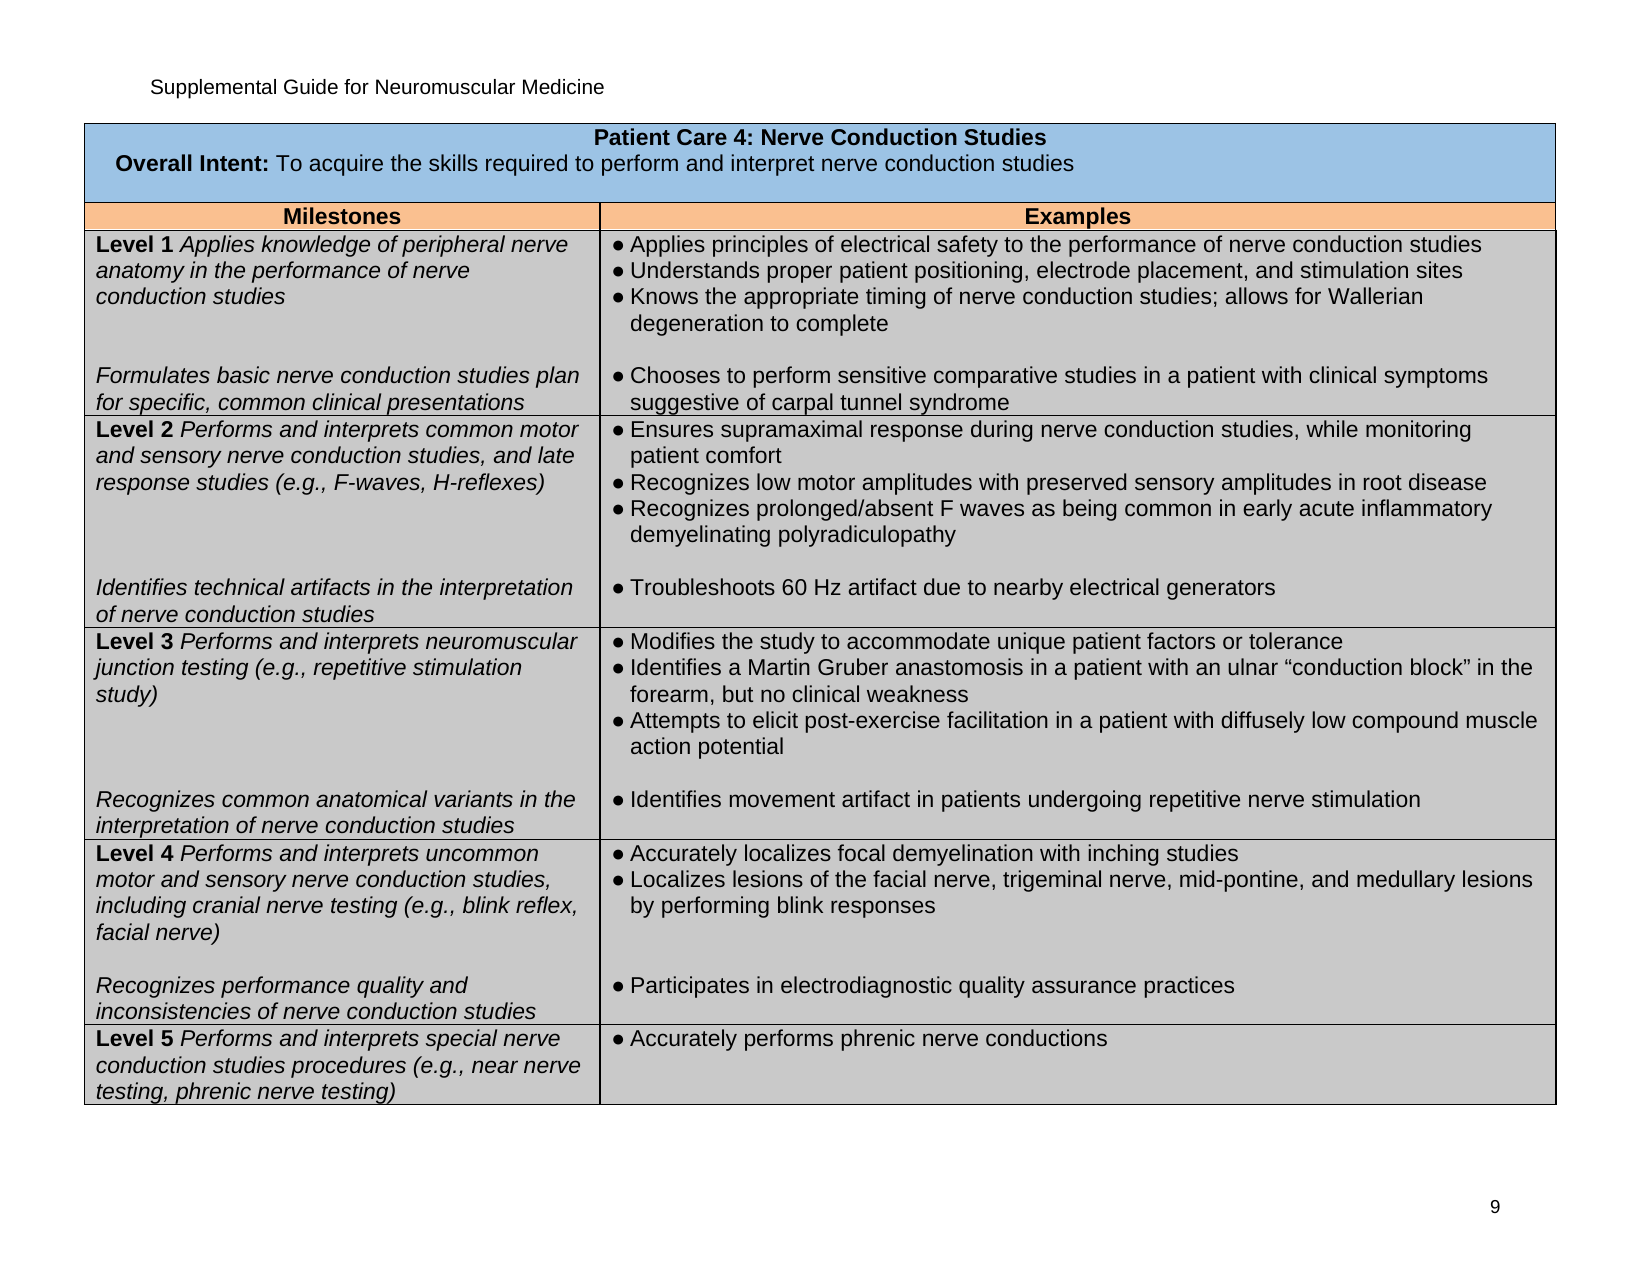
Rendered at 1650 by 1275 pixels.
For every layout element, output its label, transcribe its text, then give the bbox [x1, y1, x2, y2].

table_cell Level 3 Performs and interprets neuromuscular junction testing (e.g., repetitive stimulation study) Recognizes common anatomical variants in the interpretation of nerve conduction studies [85, 628, 599, 839]
table_cell Applies principles of electrical safety to the performance of nerve conduction studies Understands proper patient positioning, electrode placement, and stimulation sites Knows the appropriate timing of nerve conduction studies; allows for Wallerian degeneration to complete Chooses to perform sensitive comparative studies in a patient with clinical symptoms suggestive of carpal tunnel syndrome [601, 231, 1555, 415]
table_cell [601, 1025, 1555, 1104]
table_cell Level 1 Applies knowledge of peripheral nerve anatomy in the performance of nerve conduction studies Formulates basic nerve conduction studies plan for specific, common clinical presentations [85, 231, 599, 415]
table_cell Level 4 Performs and interprets uncommon motor and sensory nerve conduction studies, including cranial nerve testing (e.g., blink reflex, facial nerve) Recognizes performance quality and inconsistencies of nerve conduction studies [85, 840, 599, 1024]
table_cell Milestones [85, 203, 599, 229]
table_cell Examples [601, 203, 1555, 229]
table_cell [85, 1025, 599, 1104]
table_cell Modifies the study to accommodate unique patient factors or tolerance Identifies a Martin Gruber anastomosis in a patient with an ulnar “conduction block” in the forearm, but no clinical weakness Attempts to elicit post-exercise facilitation in a patient with diffusely low compound muscle action potential Identifies movement artifact in patients undergoing repetitive nerve stimulation [601, 628, 1555, 839]
table_cell Accurately localizes focal demyelination with inching studies Localizes lesions of the facial nerve, trigeminal nerve, mid-pontine, and medullary lesions by performing blink responses Participates in electrodiagnostic quality assurance practices [601, 840, 1555, 1024]
table_cell Level 2 Performs and interprets common motor and sensory nerve conduction studies, and late response studies (e.g., F-waves, H-reflexes) Identifies technical artifacts in the interpretation of nerve conduction studies [85, 416, 599, 627]
table_cell Ensures supramaximal response during nerve conduction studies, while monitoring patient comfort Recognizes low motor amplitudes with preserved sensory amplitudes in root disease Recognizes prolonged/absent F waves as being common in early acute inflammatory demyelinating polyradiculopathy Troubleshoots 60 Hz artifact due to nearby electrical generators [601, 416, 1555, 627]
table_header Patient Care 4: Nerve Conduction Studies Overall Intent: To acquire the skills required to perform and interpret nerve conduction studies [85, 124, 1555, 202]
